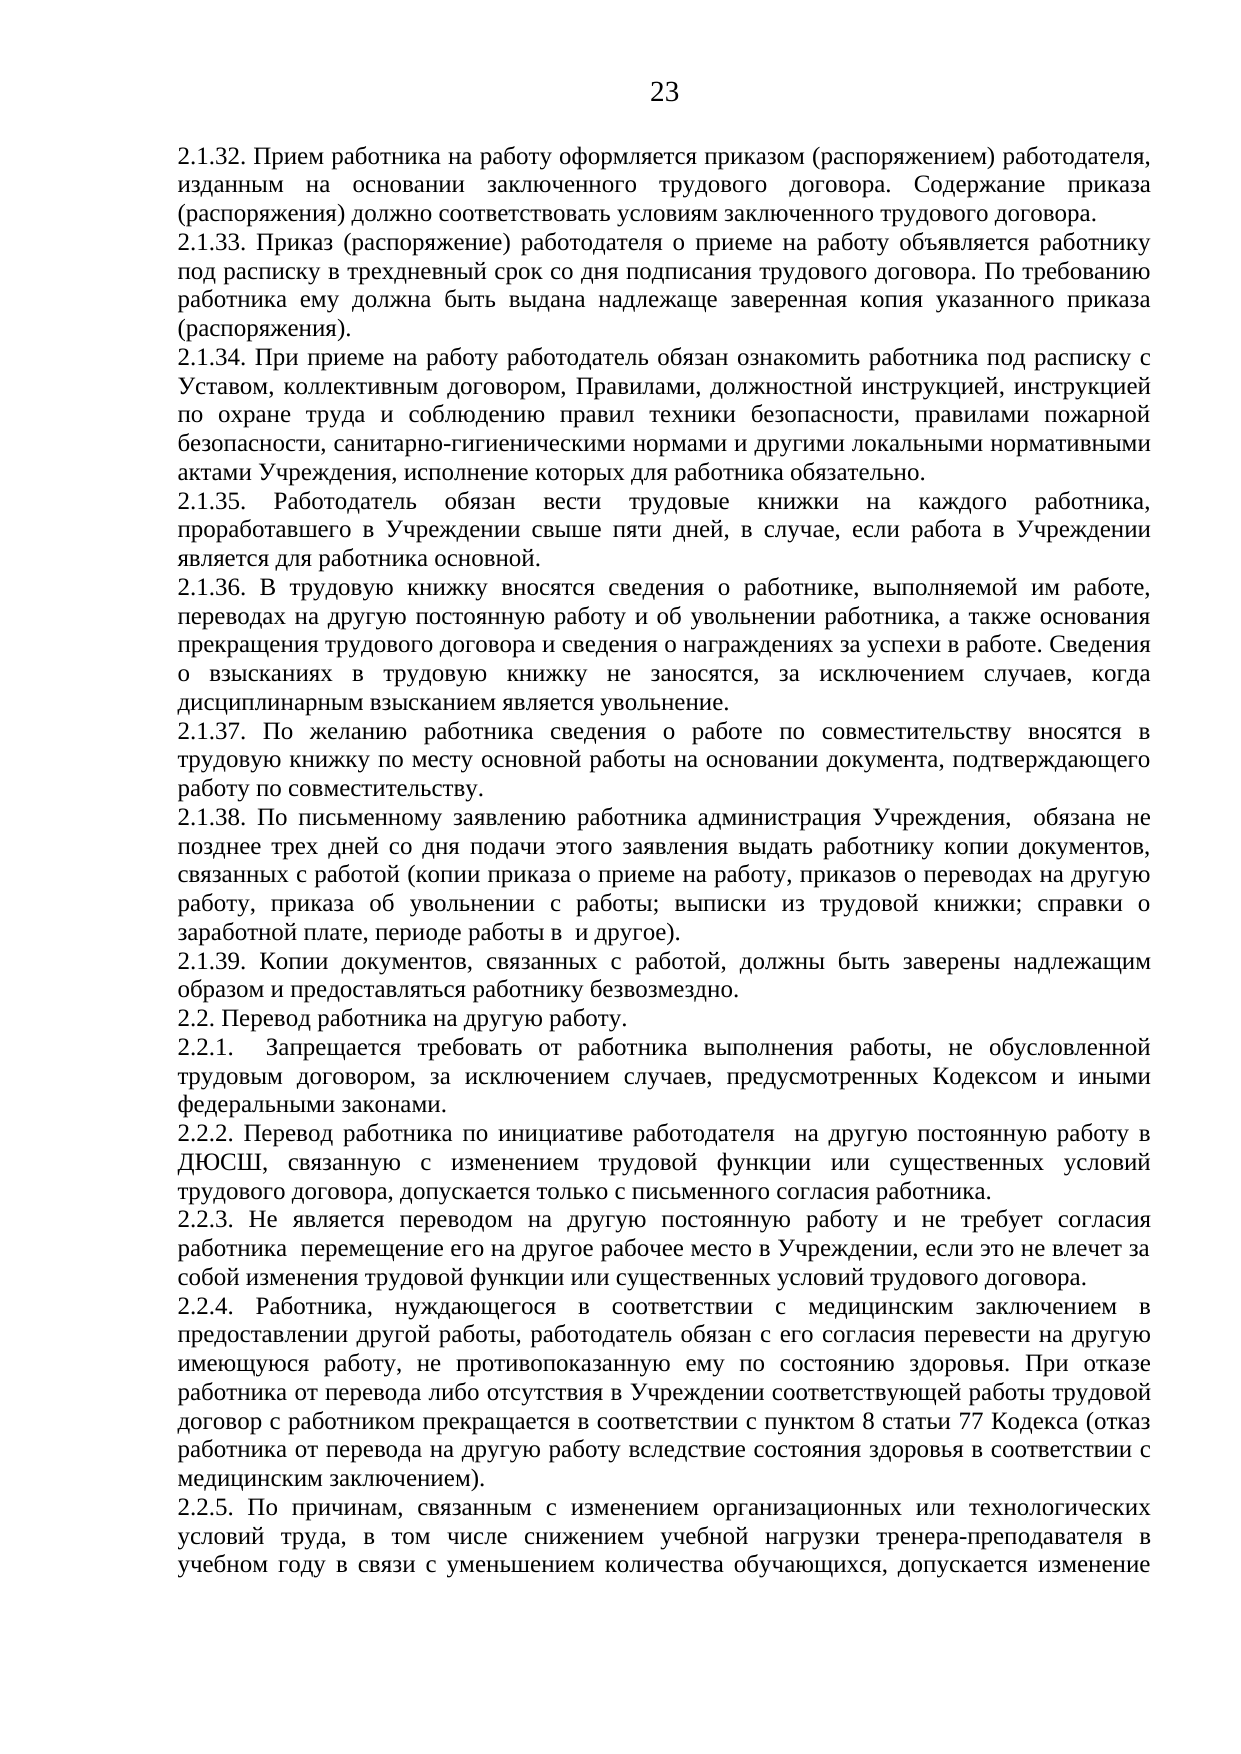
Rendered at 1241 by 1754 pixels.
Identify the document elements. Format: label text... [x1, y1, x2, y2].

text 2.2.1. Запрещается требовать от работника выполнения работы, не обусловленной трудовым договором, за исключением случаев, предусмотренных Кодексом и иными федеральными законами. [177, 1032, 1152, 1118]
text 2.2.3. Не является переводом на другую постоянную работу и не требует согласия работника перемещение его на другое рабочее место в Учреждении, если это не влечет за собой изменения трудовой функции или существенных условий трудового договора. [177, 1204, 1152, 1291]
text 2.1.37. По желанию работника сведения о работе по совместительству вносятся в трудовую книжку по месту основной работы на основании документа, подтверждающего работу по совместительству. [177, 716, 1152, 802]
text 2.2. Перевод работника на другую работу. [177, 1003, 1152, 1032]
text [177, 1492, 1152, 1578]
text 2.1.38. По письменному заявлению работника администрация Учреждения, обязана не позднее трех дней со дня подачи этого заявления выдать работнику копии документов, связанных с работой (копии приказа о приеме на работу, приказов о переводах на другую работу, приказа об увольнении с работы; выписки из трудовой книжки; справки о заработной плате, периоде работы в и другое). [177, 802, 1152, 946]
text 2.1.34. При приеме на работу работодатель обязан ознакомить работника под расписку с Уставом, коллективным договором, Правилами, должностной инструкцией, инструкцией по охране труда и соблюдению правил техники безопасности, правилами пожарной безопасности, санитарно-гигиеническими нормами и другими локальными нормативными актами Учреждения, исполнение которых для работника обязательно. [177, 342, 1152, 486]
text 2.2.2. Перевод работника по инициативе работодателя на другую постоянную работу в ДЮСШ, связанную с изменением трудовой функции или существенных условий трудового договора, допускается только с письменного согласия работника. [177, 1118, 1152, 1204]
text 2.1.36. В трудовую книжку вносятся сведения о работнике, выполняемой им работе, переводах на другую постоянную работу и об увольнении работника, а также основания прекращения трудового договора и сведения о награждениях за успехи в работе. Сведения о взысканиях в трудовую книжку не заносятся, за исключением случаев, когда дисциплинарным взысканием является увольнение. [177, 572, 1152, 716]
text 2.1.32. Прием работника на работу оформляется приказом (распоряжением) работодателя, изданным на основании заключенного трудового договора. Содержание приказа (распоряжения) должно соответствовать условиям заключенного трудового договора. [177, 141, 1152, 227]
text 2.2.4. Работника, нуждающегося в соответствии с медицинским заключением в предоставлении другой работы, работодатель обязан с его согласия перевести на другую имеющуюся работу, не противопоказанную ему по состоянию здоровья. При отказе работника от перевода либо отсутствия в Учреждении соответствующей работы трудовой договор с работником прекращается в соответствии с пунктом 8 статьи 77 Кодекса (отказ работника от перевода на другую работу вследствие состояния здоровья в соответствии с медицинским заключением). [177, 1291, 1152, 1492]
text 2.1.33. Приказ (распоряжение) работодателя о приеме на работу объявляется работнику под расписку в трехдневный срок со дня подписания трудового договора. По требованию работника ему должна быть выдана надлежаще заверенная копия указанного приказа (распоряжения). [177, 227, 1152, 342]
text 2.1.39. Копии документов, связанных с работой, должны быть заверены надлежащим образом и предоставляться работнику безвозмездно. [177, 946, 1152, 1003]
text 2.1.35. Работодатель обязан вести трудовые книжки на каждого работника, проработавшего в Учреждении свыше пяти дней, в случае, если работа в Учреждении является для работника основной. [177, 486, 1152, 572]
